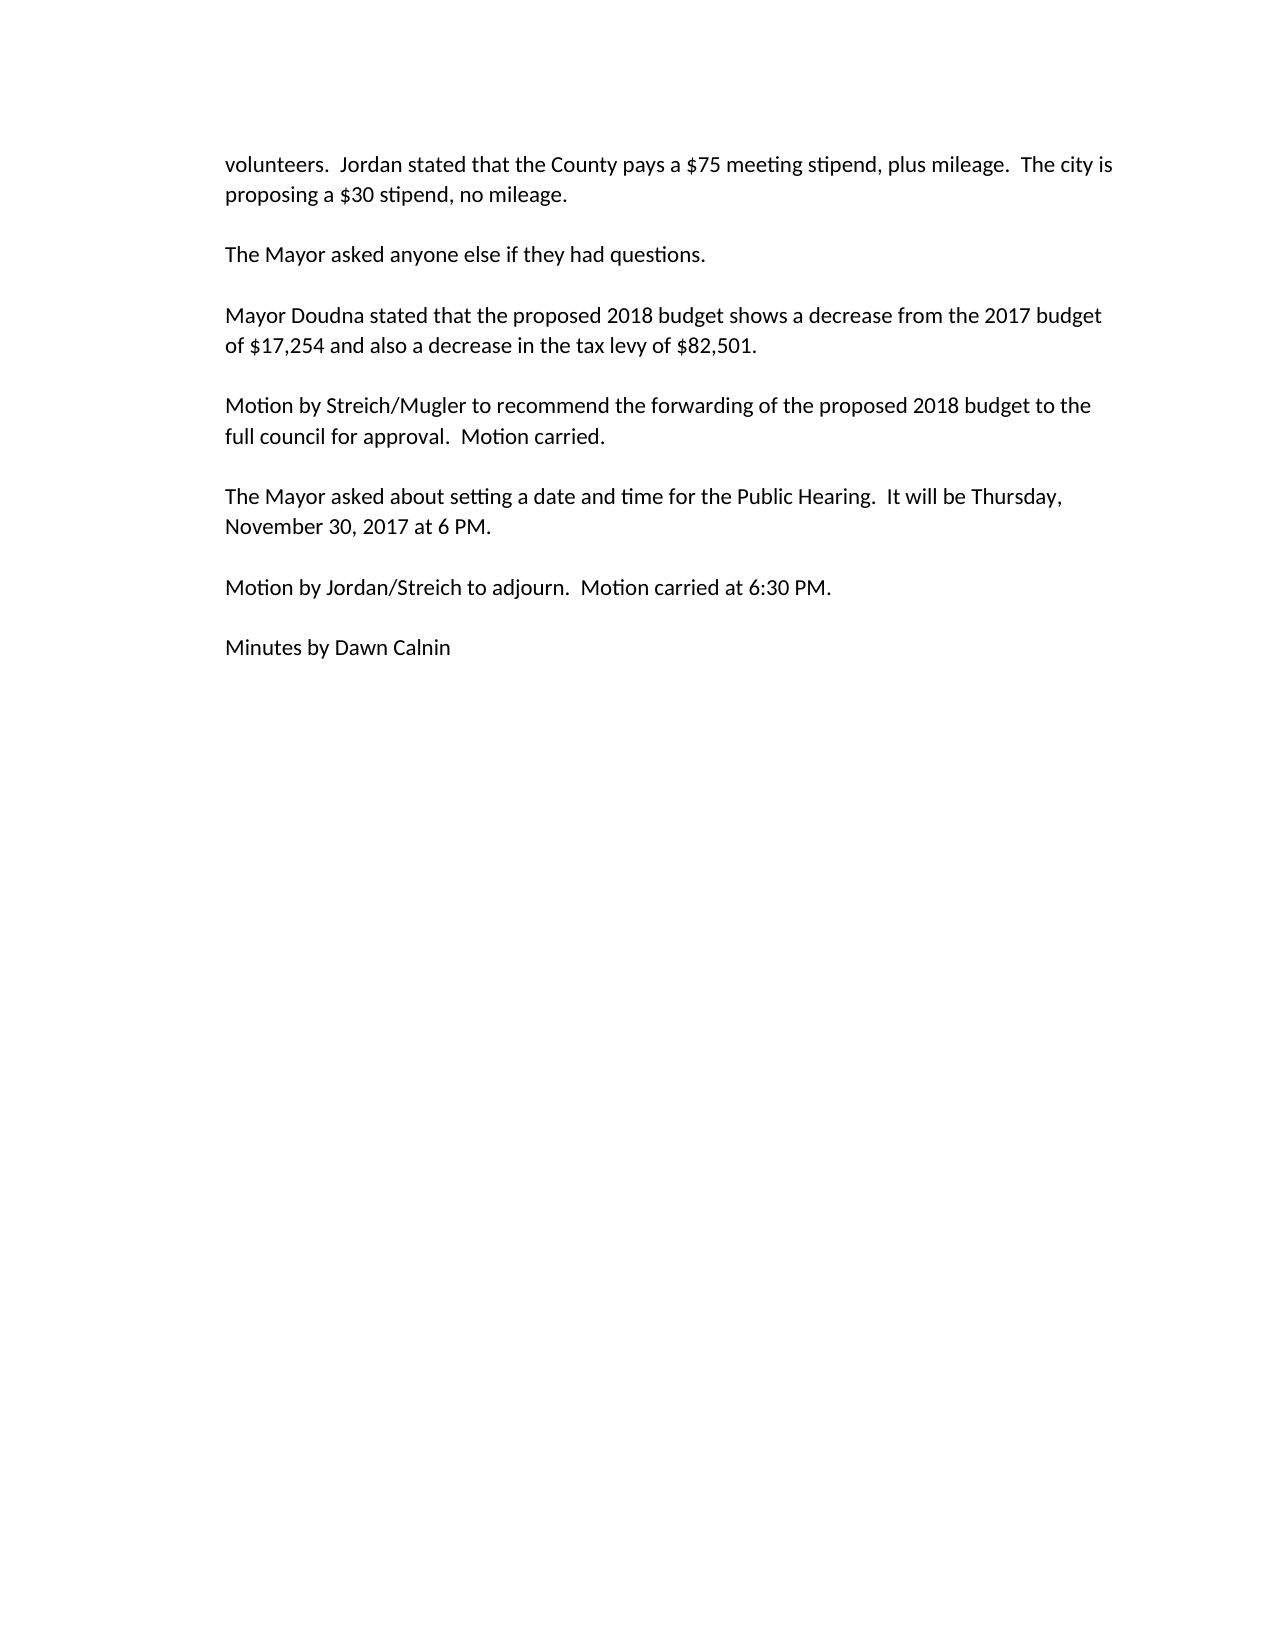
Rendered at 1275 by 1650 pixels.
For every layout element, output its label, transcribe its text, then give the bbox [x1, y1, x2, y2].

list Mayor Doudna stated that the proposed 2018 budget shows a decrease from the 2017 budget of $17,254 and also a decrease in the tax levy of $82,501. [225, 301, 1125, 359]
list Minutes by Dawn Calnin [225, 633, 1125, 661]
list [225, 150, 1125, 208]
list The Mayor asked anyone else if they had questions. [225, 241, 1125, 269]
list Motion by Jordan/Streich to adjourn. Motion carried at 6:30 PM. [225, 573, 1125, 601]
list Motion by Streich/Mugler to recommend the forwarding of the proposed 2018 budget to the full council for approval. Motion carried. [225, 392, 1125, 450]
list The Mayor asked about setting a date and time for the Public Hearing. It will be Thursday, November 30, 2017 at 6 PM. [225, 482, 1125, 541]
